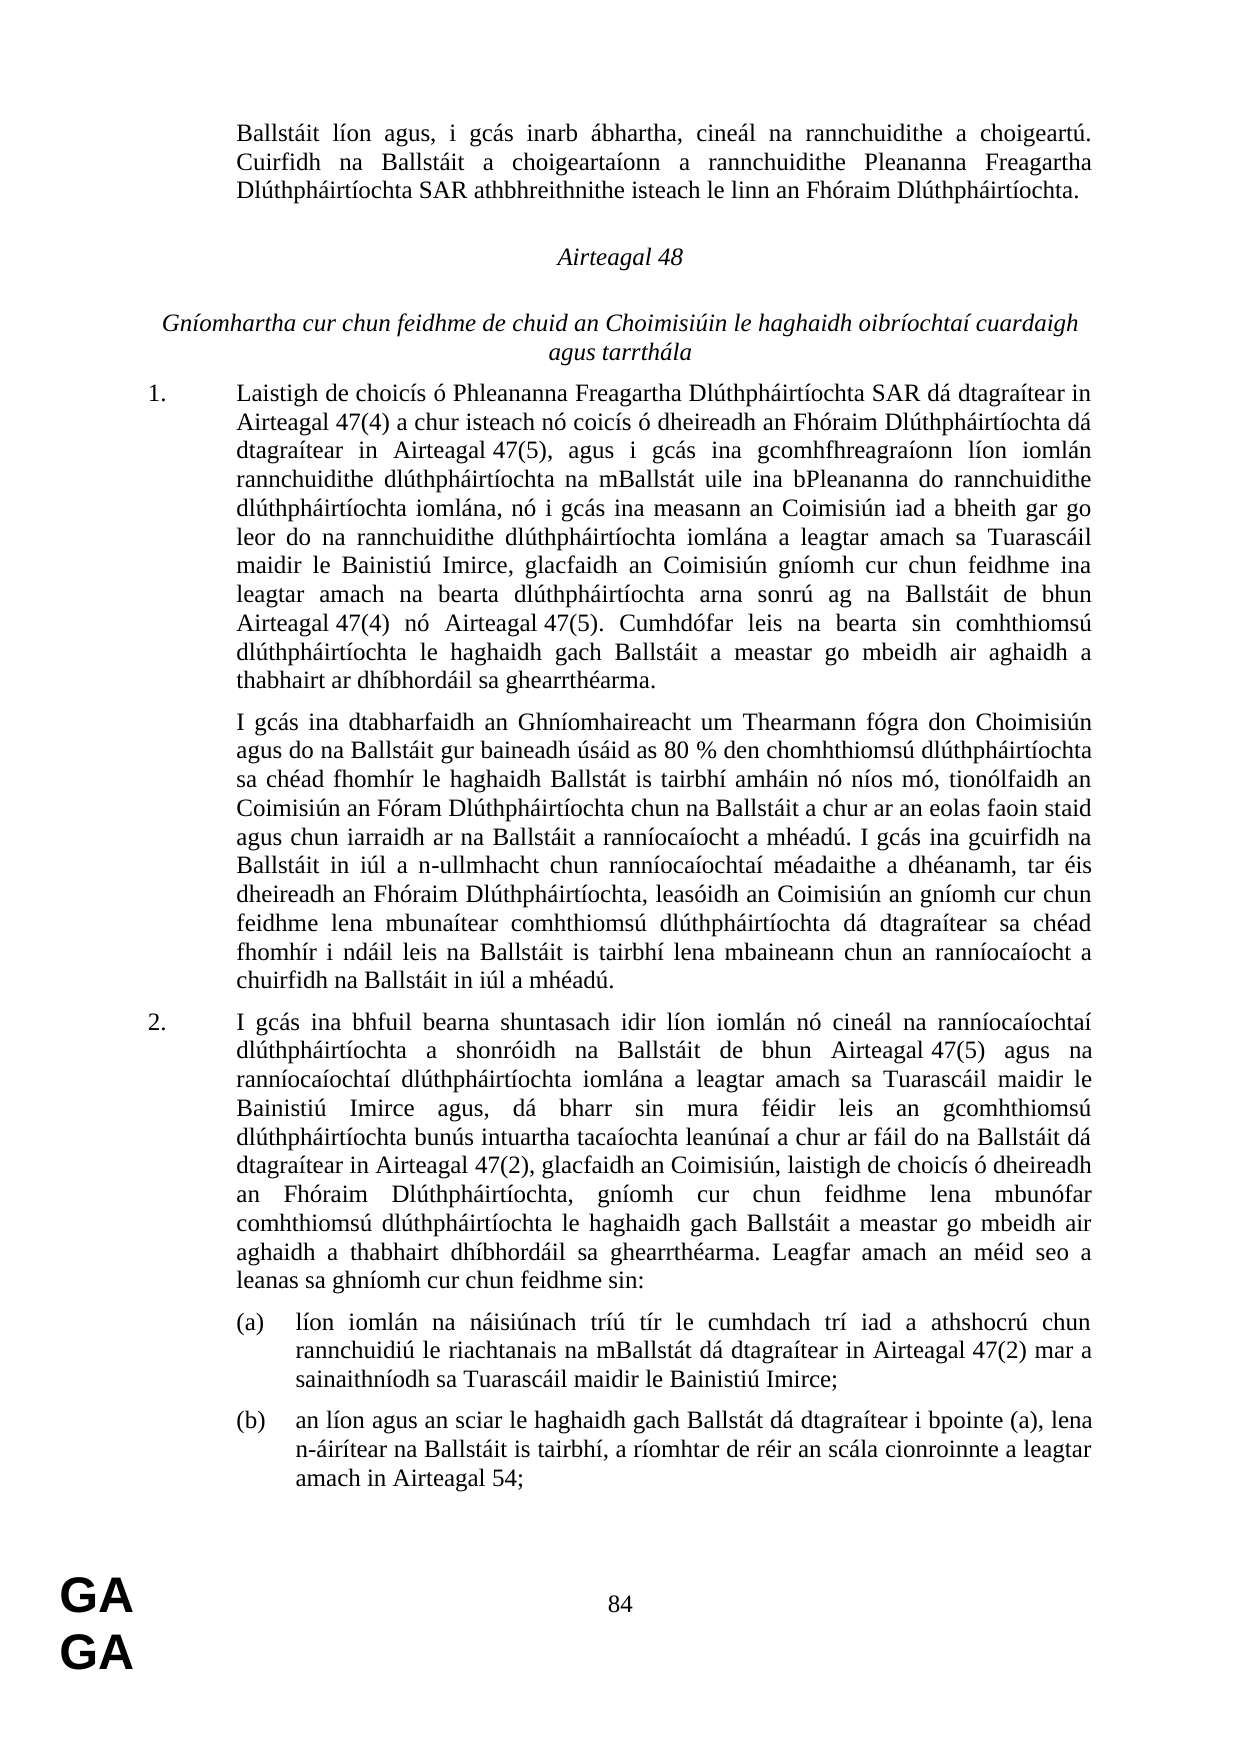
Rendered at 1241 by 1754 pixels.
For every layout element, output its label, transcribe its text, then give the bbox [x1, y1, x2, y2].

text I gcás ina dtabharfaidh an Ghníomhaireacht um Thearmann fógra don Choimisiún agus do na Ballstáit gur baineadh úsáid as 80 % den chomhthiomsú dlúthpháirtíochta sa chéad fhomhír le haghaidh Ballstát is tairbhí amháin nó níos mó, tionólfaidh an Coimisiún an Fóram Dlúthpháirtíochta chun na Ballstáit a chur ar an eolas faoin staid agus chun iarraidh ar na Ballstáit a ranníocaíocht a mhéadú. I gcás ina gcuirfidh na Ballstáit in iúl a n-ullmhacht chun ranníocaíochtaí méadaithe a dhéanamh, tar éis dheireadh an Fhóraim Dlúthpháirtíochta, leasóidh an Coimisiún an gníomh cur chun feidhme lena mbunaítear comhthiomsú dlúthpháirtíochta dá dtagraítear sa chéad fhomhír i ndáil leis na Ballstáit is tairbhí lena mbaineann chun an ranníocaíocht a chuirfidh na Ballstáit in iúl a mhéadú. [236, 707, 1092, 994]
text 2. I gcás ina bhfuil bearna shuntasach idir líon iomlán nó cineál na ranníocaíochtaí dlúthpháirtíochta a shonróidh na Ballstáit de bhun Airteagal 47(5) agus na ranníocaíochtaí dlúthpháirtíochta iomlána a leagtar amach sa Tuarascáil maidir le Bainistiú Imirce agus, dá bharr sin mura féidir leis an gcomhthiomsú dlúthpháirtíochta bunús intuartha tacaíochta leanúnaí a chur ar fáil do na Ballstáit dá dtagraítear in Airteagal 47(2), glacfaidh an Coimisiún, laistigh de choicís ó dheireadh an Fhóraim Dlúthpháirtíochta, gníomh cur chun feidhme lena mbunófar comhthiomsú dlúthpháirtíochta le haghaidh gach Ballstáit a meastar go mbeidh air aghaidh a thabhairt dhíbhordáil sa ghearrthéarma. Leagfar amach an méid seo a leanas sa ghníomh cur chun feidhme sin: [148, 1007, 1092, 1294]
text (b) an líon agus an sciar le haghaidh gach Ballstát dá dtagraítear i bpointe (a), lena n-áirítear na Ballstáit is tairbhí, a ríomhtar de réir an scála cionroinnte a leagtar amach in Airteagal 54; [236, 1406, 1092, 1492]
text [148, 118, 1092, 204]
text Airteagal 48 [148, 242, 1092, 271]
text 1. Laistigh de choicís ó Phleananna Freagartha Dlúthpháirtíochta SAR dá dtagraítear in Airteagal 47(4) a chur isteach nó coicís ó dheireadh an Fhóraim Dlúthpháirtíochta dá dtagraítear in Airteagal 47(5), agus i gcás ina gcomhfhreagraíonn líon iomlán rannchuidithe dlúthpháirtíochta na mBallstát uile ina bPleananna do rannchuidithe dlúthpháirtíochta iomlána, nó i gcás ina measann an Coimisiún iad a bheith gar go leor do na rannchuidithe dlúthpháirtíochta iomlána a leagtar amach sa Tuarascáil maidir le Bainistiú Imirce, glacfaidh an Coimisiún gníomh cur chun feidhme ina leagtar amach na bearta dlúthpháirtíochta arna sonrú ag na Ballstáit de bhun Airteagal 47(4) nó Airteagal 47(5). Cumhdófar leis na bearta sin comhthiomsú dlúthpháirtíochta le haghaidh gach Ballstáit a meastar go mbeidh air aghaidh a thabhairt ar dhíbhordáil sa ghearrthéarma. [148, 378, 1092, 694]
text Gníomhartha cur chun feidhme de chuid an Choimisiúin le haghaidh oibríochtaí cuardaigh agus tarrthála [148, 308, 1092, 366]
text (a) líon iomlán na náisiúnach tríú tír le cumhdach trí iad a athshocrú chun rannchuidiú le riachtanais na mBallstát dá dtagraítear in Airteagal 47(2) mar a sainaithníodh sa Tuarascáil maidir le Bainistiú Imirce; [236, 1307, 1092, 1393]
